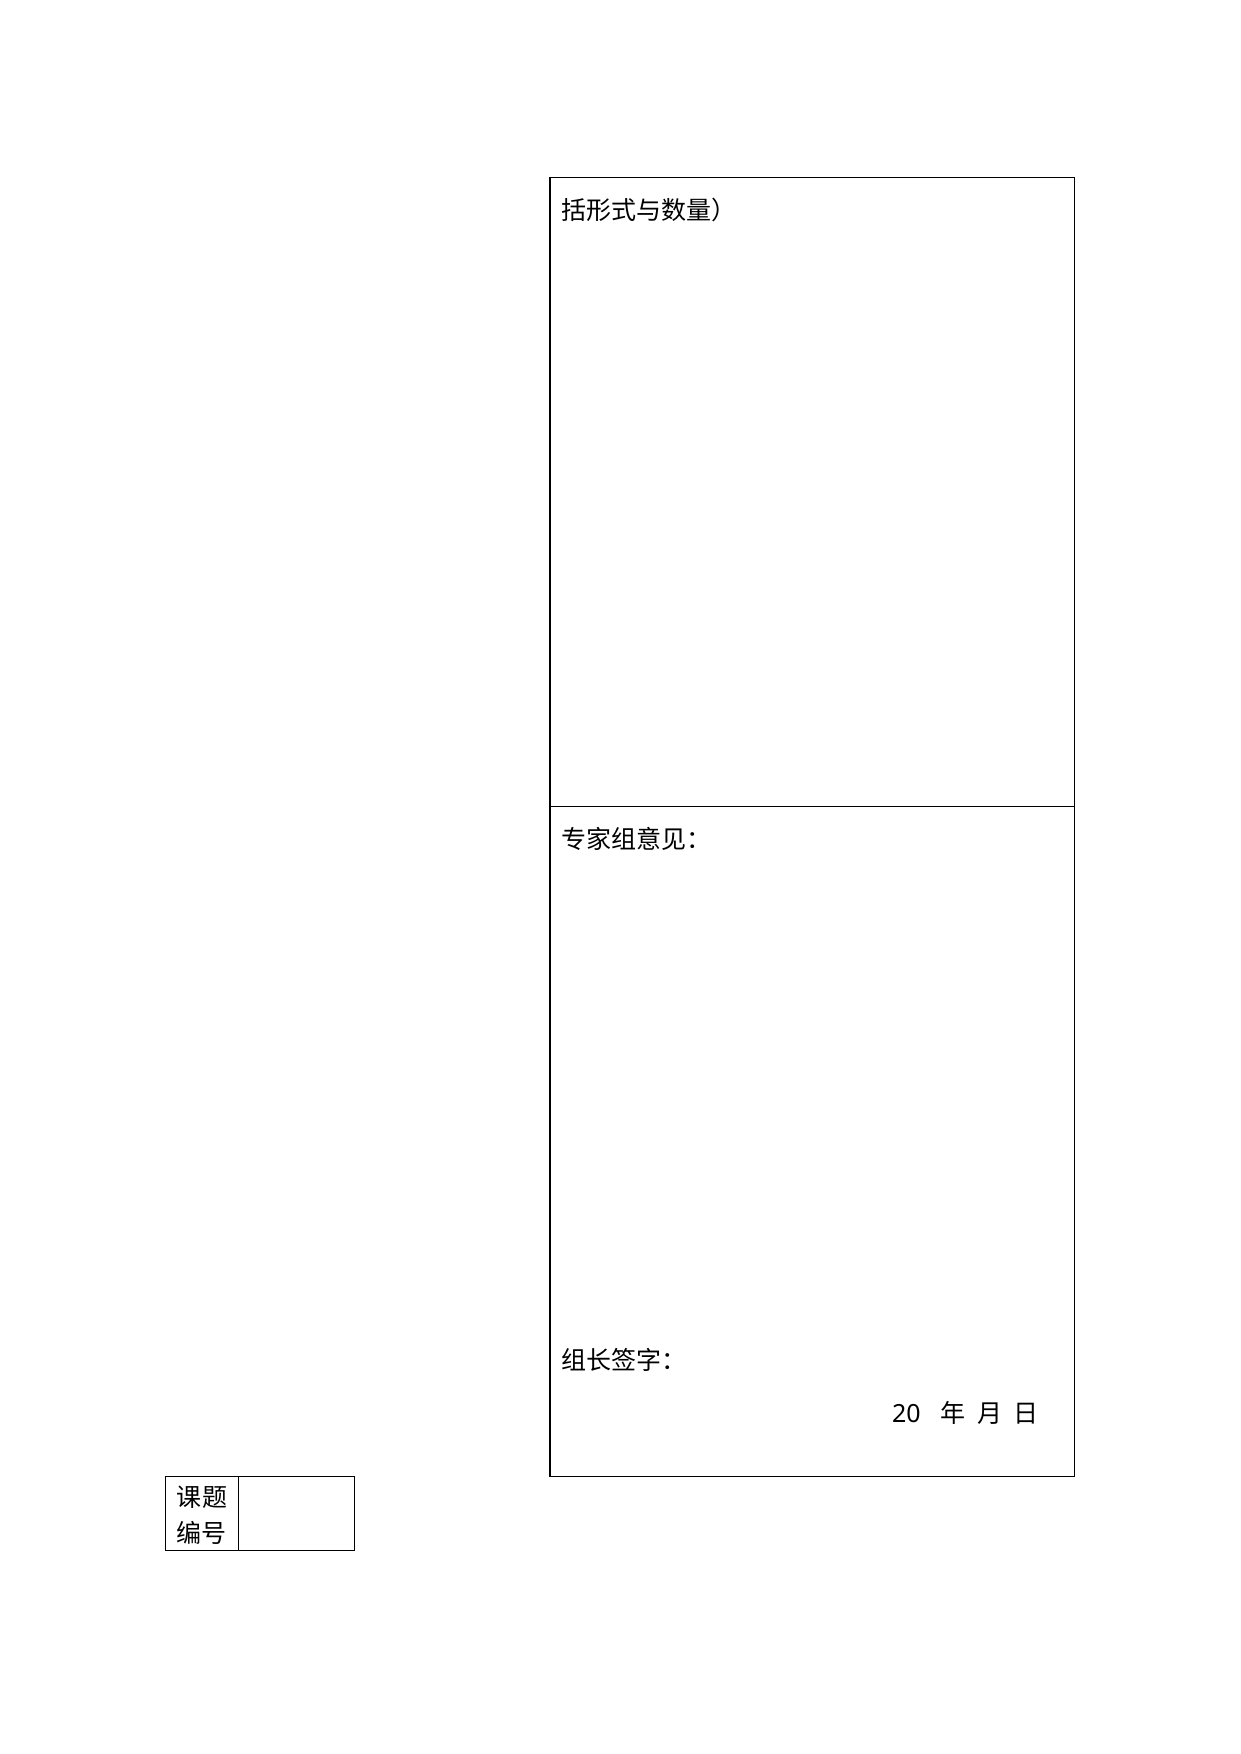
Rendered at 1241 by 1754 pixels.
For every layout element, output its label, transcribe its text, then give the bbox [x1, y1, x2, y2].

table_cell [239, 1477, 354, 1550]
table_cell 课题编号 [166, 1477, 238, 1550]
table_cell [551, 178, 1074, 806]
table_cell 专家组意见： 组长签字： 20 年 月 日 [551, 807, 1074, 1476]
